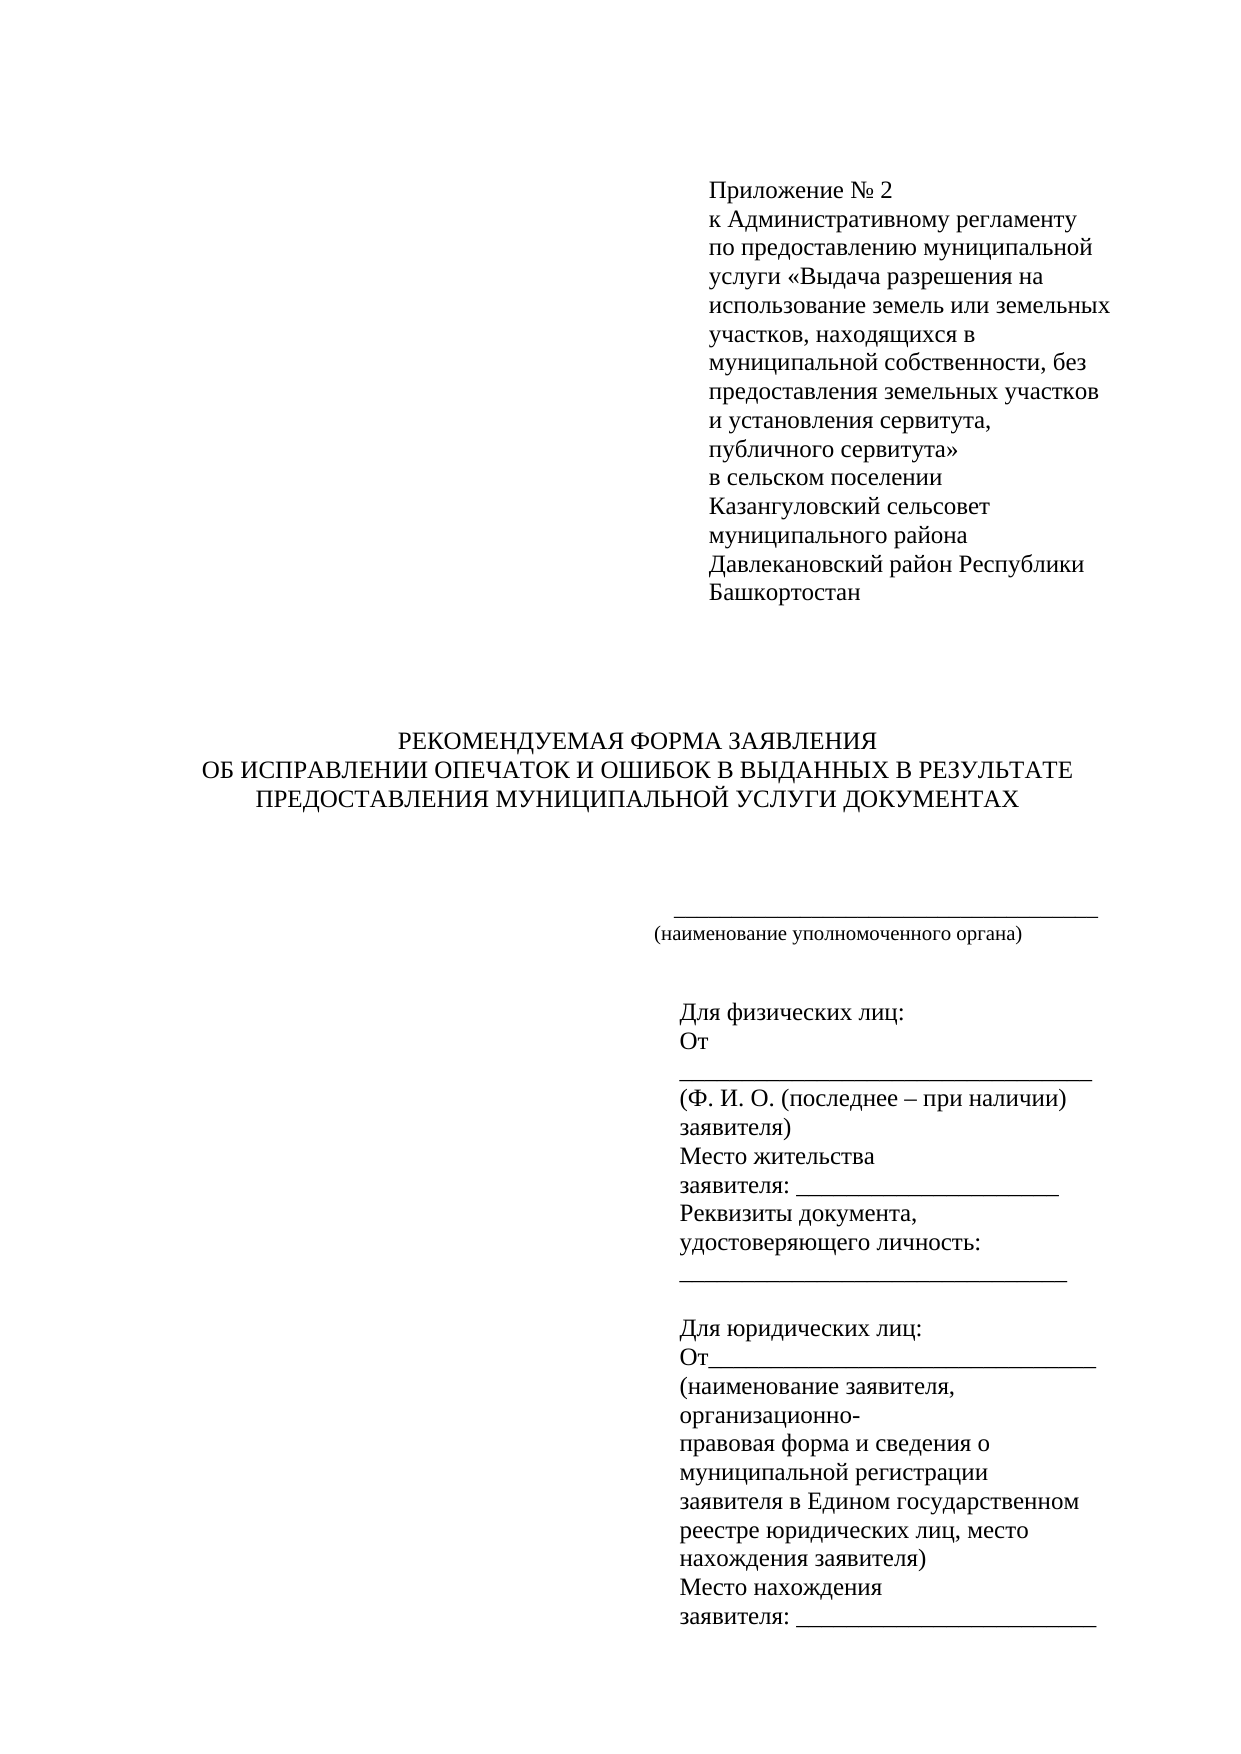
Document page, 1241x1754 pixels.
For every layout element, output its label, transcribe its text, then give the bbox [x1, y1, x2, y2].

text РЕКОМЕНДУЕМАЯ ФОРМА ЗАЯВЛЕНИЯ [177, 726, 1098, 755]
text (наименование уполномоченного органа) [177, 921, 1098, 944]
text заявителя: _____________________ [679, 1170, 1098, 1198]
text _____________________________________ [177, 894, 1098, 921]
text (Ф. И. О. (последнее – при наличии) заявителя) [679, 1083, 1098, 1141]
text правовая форма и сведения о муниципальной регистрации заявителя в Едином государственном реестре юридических лиц, место нахождения заявителя) [679, 1428, 1098, 1572]
text Для юридических лиц: [679, 1313, 1098, 1342]
text От_______________________________ [679, 1342, 1098, 1371]
text заявителя: ________________________ [679, 1601, 1098, 1630]
text Для физических лиц: [679, 997, 1098, 1026]
text Место жительства [679, 1141, 1098, 1170]
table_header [166, 89, 1181, 204]
text (наименование заявителя, организационно- [679, 1371, 1098, 1428]
text Место нахождения [679, 1572, 1098, 1601]
text От _________________________________ [679, 1026, 1098, 1083]
text ОБ ИСПРАВЛЕНИИ ОПЕЧАТОК И ОШИБОК В ВЫДАННЫХ В РЕЗУЛЬТАТЕ ПРЕДОСТАВЛЕНИЯ МУНИЦИПАЛЬНОЙ УСЛУГИ ДОКУМЕНТАХ [177, 755, 1098, 813]
text Реквизиты документа, удостоверяющего личность: _______________________________ [679, 1198, 1098, 1285]
table_cell к Административному регламенту по предоставлению муниципальной услуги «Выдача разрешения на использование земель или земельных участков, находящихся в муниципальной собственности, без предоставления земельных участков и установления сервитута, публичного сервитута» в сельском поселении Казангуловский сельсовет муниципального района Давлекановский район Республики Башкортостан [166, 204, 1181, 606]
